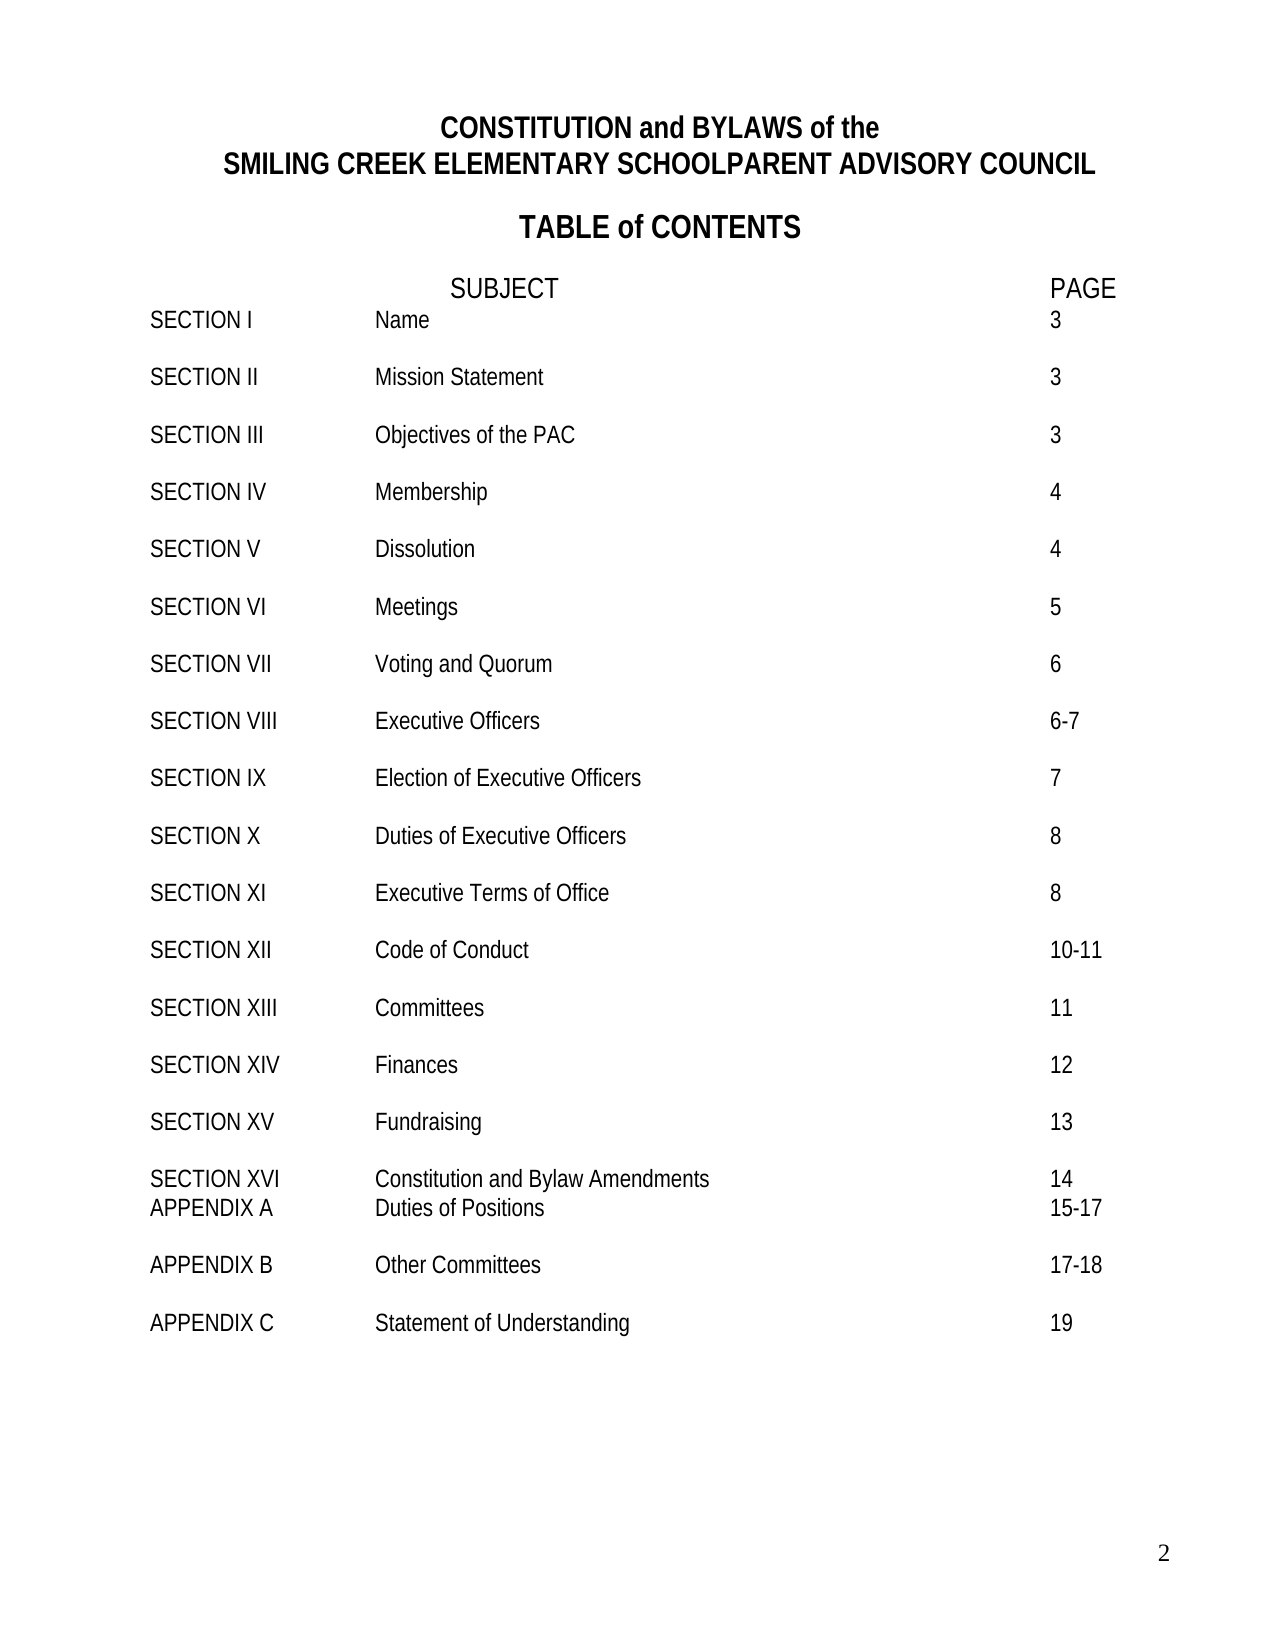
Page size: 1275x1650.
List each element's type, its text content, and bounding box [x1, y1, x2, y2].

text CONSTITUTION and BYLAWS of the [150, 109, 1170, 145]
text SECTION X Duties of Executive Officers 8 [150, 821, 1170, 849]
text SECTION V Dissolution 4 [150, 534, 1170, 563]
text SECTION XIII Committees 11 [150, 993, 1170, 1021]
text SECTION I Name 3 [150, 305, 1170, 334]
text SECTION XII Code of Conduct 10-11 [150, 935, 1170, 964]
text SECTION IV Membership 4 [150, 477, 1170, 506]
text SECTION XV Fundraising 13 [150, 1107, 1170, 1136]
text SECTION VII Voting and Quorum 6 [150, 649, 1170, 677]
text SECTION XIV Finances 12 [150, 1050, 1170, 1078]
text SECTION VI Meetings 5 [150, 592, 1170, 620]
text SECTION III Objectives of the PAC 3 [150, 420, 1170, 448]
text APPENDIX B Other Committees 17-18 [150, 1250, 1170, 1279]
text SMILING CREEK ELEMENTARY SCHOOLPARENT ADVISORY COUNCIL [150, 145, 1170, 181]
text SUBJECT PAGE [150, 272, 1170, 305]
text APPENDIX C Statement of Understanding 19 [150, 1308, 1170, 1336]
subtitle TABLE of CONTENTS [150, 207, 1170, 245]
text APPENDIX A Duties of Positions 15-17 [150, 1193, 1170, 1222]
text SECTION XVI Constitution and Bylaw Amendments 14 [150, 1164, 1170, 1193]
text SECTION II Mission Statement 3 [150, 362, 1170, 391]
text SECTION XI Executive Terms of Office 8 [150, 878, 1170, 907]
text SECTION VIII Executive Officers 6-7 [150, 706, 1170, 735]
text SECTION IX Election of Executive Officers 7 [150, 763, 1170, 792]
